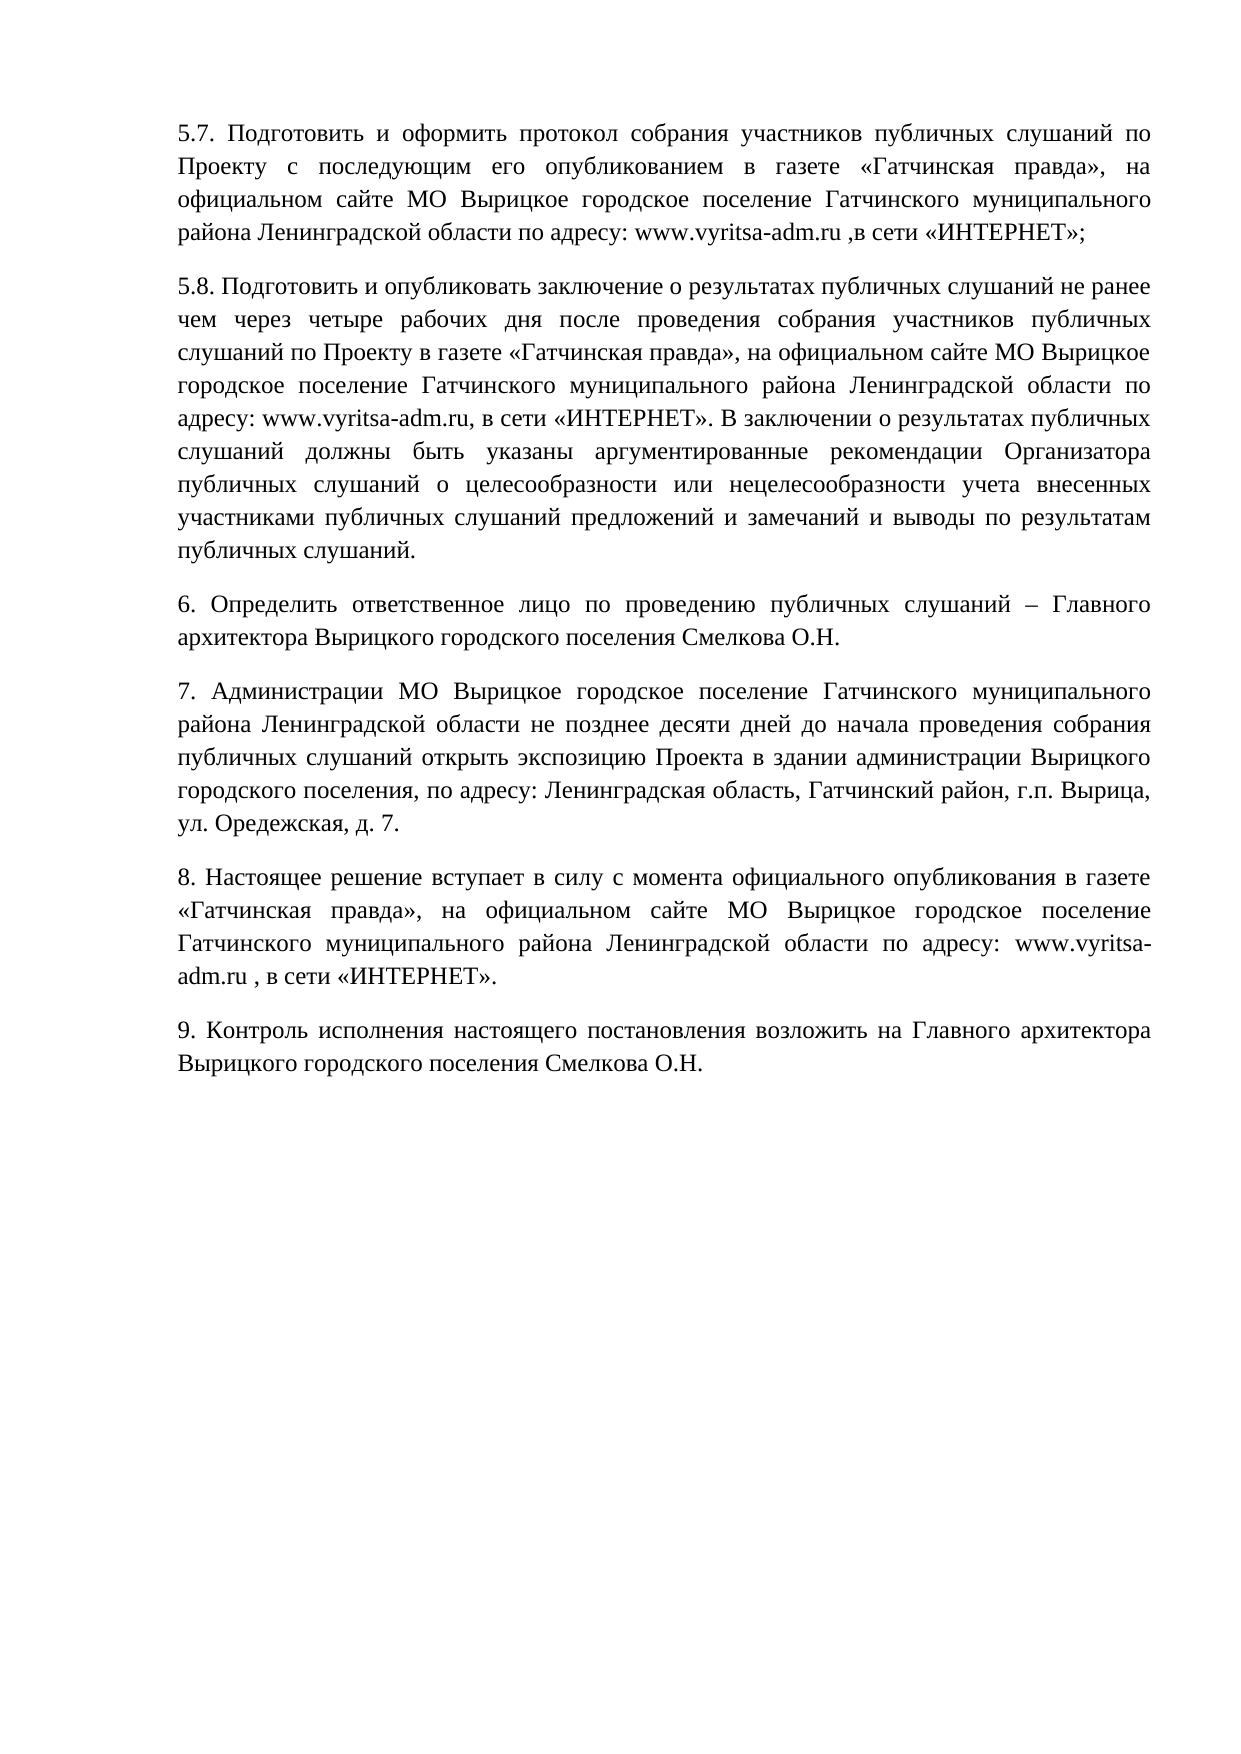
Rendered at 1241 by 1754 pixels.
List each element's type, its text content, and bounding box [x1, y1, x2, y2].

text 5.7. Подготовить и оформить протокол собрания участников публичных слушаний по Проекту с последующим его опубликованием в газете «Гатчинская правда», на официальном сайте МО Вырицкое городское поселение Гатчинского муниципального района Ленинградской области по адресу: www.vyritsa-adm.ru ,в сети «ИНТЕРНЕТ»; [177, 118, 1152, 246]
text 6. Определить ответственное лицо по проведению публичных слушаний – Главного архитектора Вырицкого городского поселения Смелкова О.Н. [177, 589, 1152, 651]
text 5.8. Подготовить и опубликовать заключение о результатах публичных слушаний не ранее чем через четыре рабочих дня после проведения собрания участников публичных слушаний по Проекту в газете «Гатчинская правда», на официальном сайте МО Вырицкое городское поселение Гатчинского муниципального района Ленинградской области по адресу: www.vyritsa-adm.ru, в сети «ИНТЕРНЕТ». В заключении о результатах публичных слушаний должны быть указаны аргументированные рекомендации Организатора публичных слушаний о целесообразности или нецелесообразности учета внесенных участниками публичных слушаний предложений и замечаний и выводы по результатам публичных слушаний. [177, 271, 1152, 564]
text 7. Администрации МО Вырицкое городское поселение Гатчинского муниципального района Ленинградской области не позднее десяти дней до начала проведения собрания публичных слушаний открыть экспозицию Проекта в здании администрации Вырицкого городского поселения, по адресу: Ленинградская область, Гатчинский район, г.п. Вырица, ул. Оредежская, д. 7. [177, 676, 1152, 837]
text 8. Настоящее решение вступает в силу с момента официального опубликования в газете «Гатчинская правда», на официальном сайте МО Вырицкое городское поселение Гатчинского муниципального района Ленинградской области по адресу: www.vyritsa-adm.ru , в сети «ИНТЕРНЕТ». [177, 862, 1152, 990]
text 9. Контроль исполнения настоящего постановления возложить на Главного архитектора Вырицкого городского поселения Смелкова О.Н. [177, 1015, 1152, 1077]
